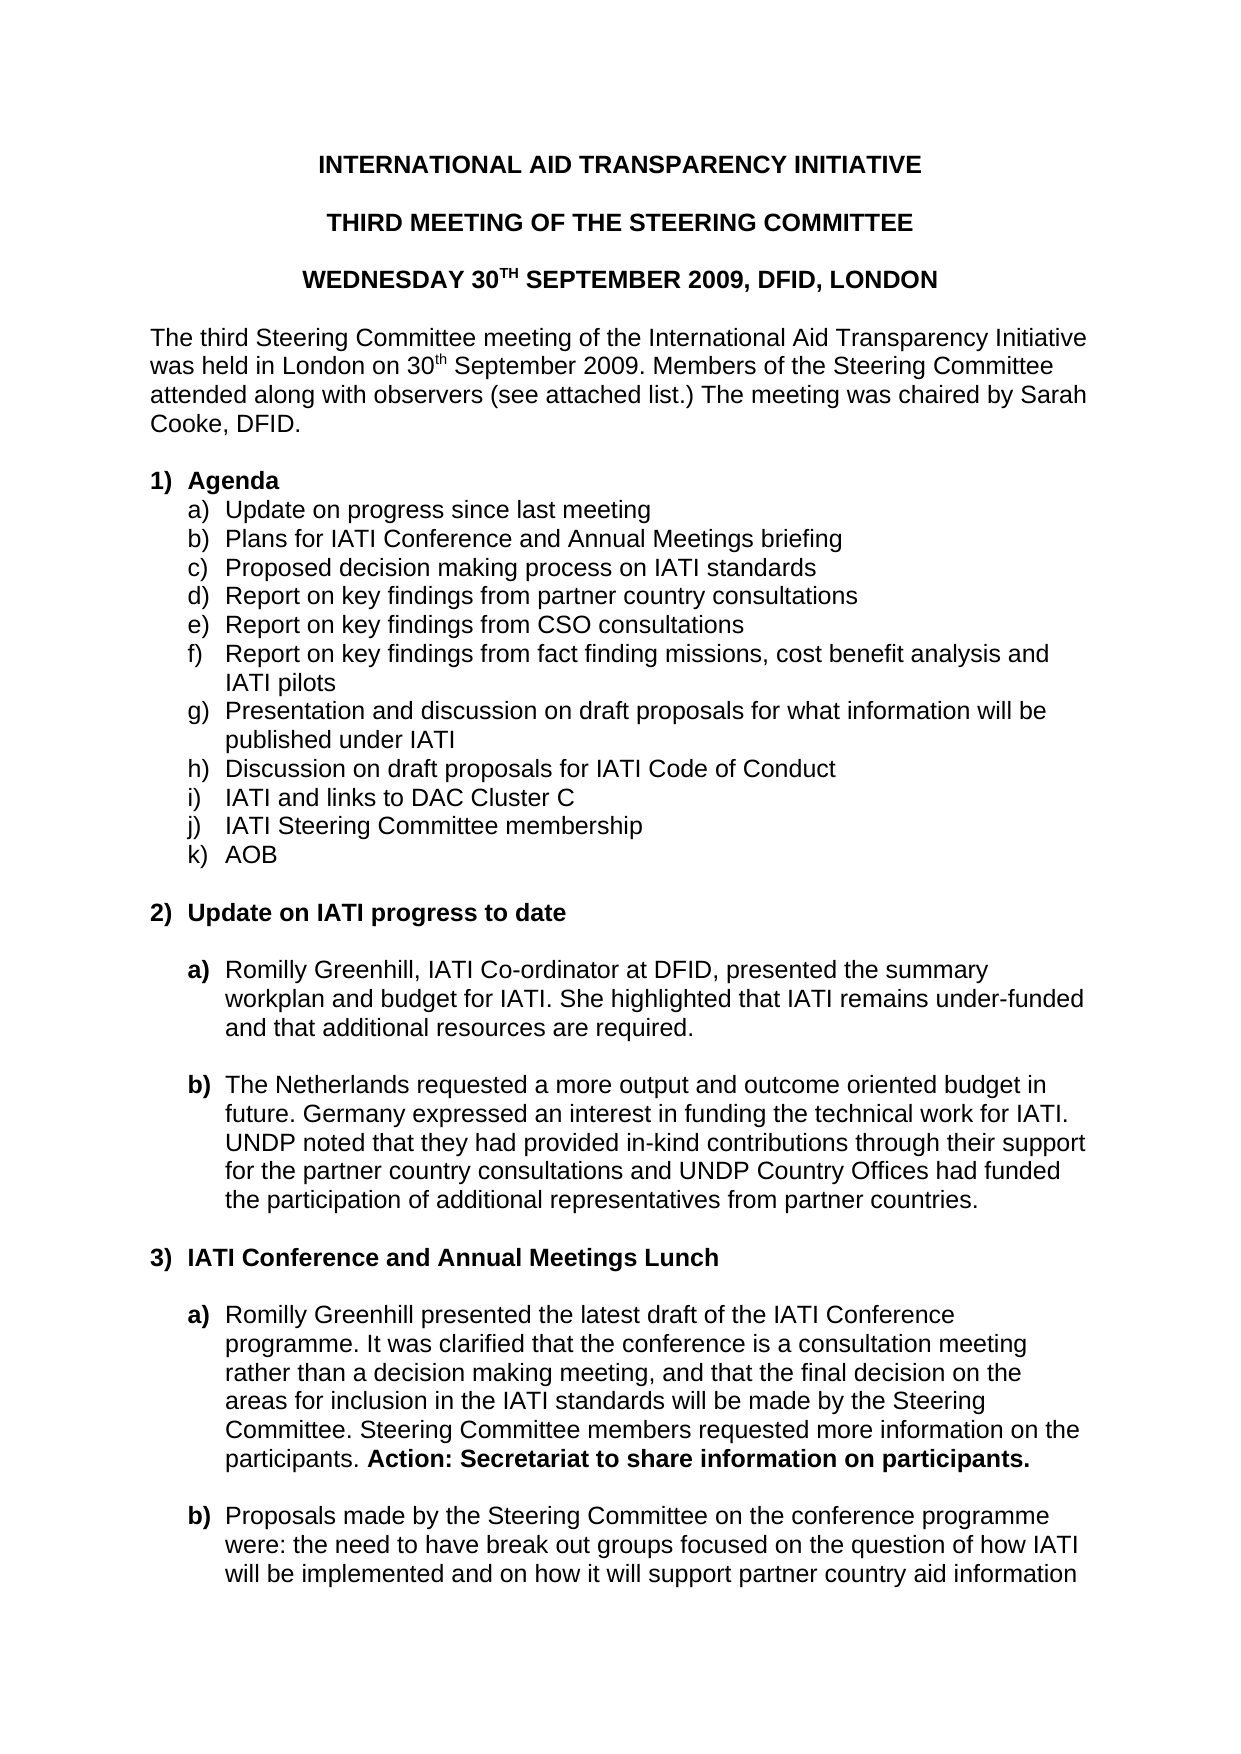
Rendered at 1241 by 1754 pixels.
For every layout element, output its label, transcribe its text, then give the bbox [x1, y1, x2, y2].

list Report on key findings from partner country consultations [187, 581, 1090, 610]
list Romilly Greenhill, IATI Co-ordinator at DFID, presented the summary workplan and budget for IATI. She highlighted that IATI remains under-funded and that additional resources are required. [187, 955, 1090, 1041]
list Update on IATI progress to date [150, 897, 1090, 926]
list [187, 1501, 1090, 1587]
list Update on progress since last meeting [187, 495, 1090, 524]
list IATI Steering Committee membership [187, 811, 1090, 840]
list Report on key findings from fact finding missions, cost benefit analysis and IATI pilots [187, 639, 1090, 696]
list Report on key findings from CSO consultations [187, 610, 1090, 639]
list Presentation and discussion on draft proposals for what information will be published under IATI [187, 696, 1090, 754]
text INTERNATIONAL AID TRANSPARENCY INITIATIVE [150, 150, 1090, 179]
list IATI Conference and Annual Meetings Lunch [150, 1242, 1090, 1271]
text THIRD MEETING OF THE STEERING COMMITTEE [150, 207, 1090, 236]
text WEDNESDAY 30TH SEPTEMBER 2009, DFID, LONDON [150, 265, 1090, 294]
text The third Steering Committee meeting of the International Aid Transparency Initiative was held in London on 30th September 2009. Members of the Steering Committee attended along with observers (see attached list.) The meeting was chaired by Sarah Cooke, DFID. [150, 322, 1090, 437]
list IATI and links to DAC Cluster C [187, 782, 1090, 811]
list AOB [187, 840, 1090, 869]
list Proposed decision making process on IATI standards [187, 552, 1090, 581]
list Agenda [150, 466, 1090, 495]
list Plans for IATI Conference and Annual Meetings briefing [187, 524, 1090, 552]
list The Netherlands requested a more output and outcome oriented budget in future. Germany expressed an interest in funding the technical work for IATI. UNDP noted that they had provided in-kind contributions through their support for the partner country consultations and UNDP Country Offices had funded the participation of additional representatives from partner countries. [187, 1070, 1090, 1214]
list Discussion on draft proposals for IATI Code of Conduct [187, 754, 1090, 782]
list Romilly Greenhill presented the latest draft of the IATI Conference programme. It was clarified that the conference is a consultation meeting rather than a decision making meeting, and that the final decision on the areas for inclusion in the IATI standards will be made by the Steering Committee. Steering Committee members requested more information on the participants. Action: Secretariat to share information on participants. [187, 1300, 1090, 1472]
